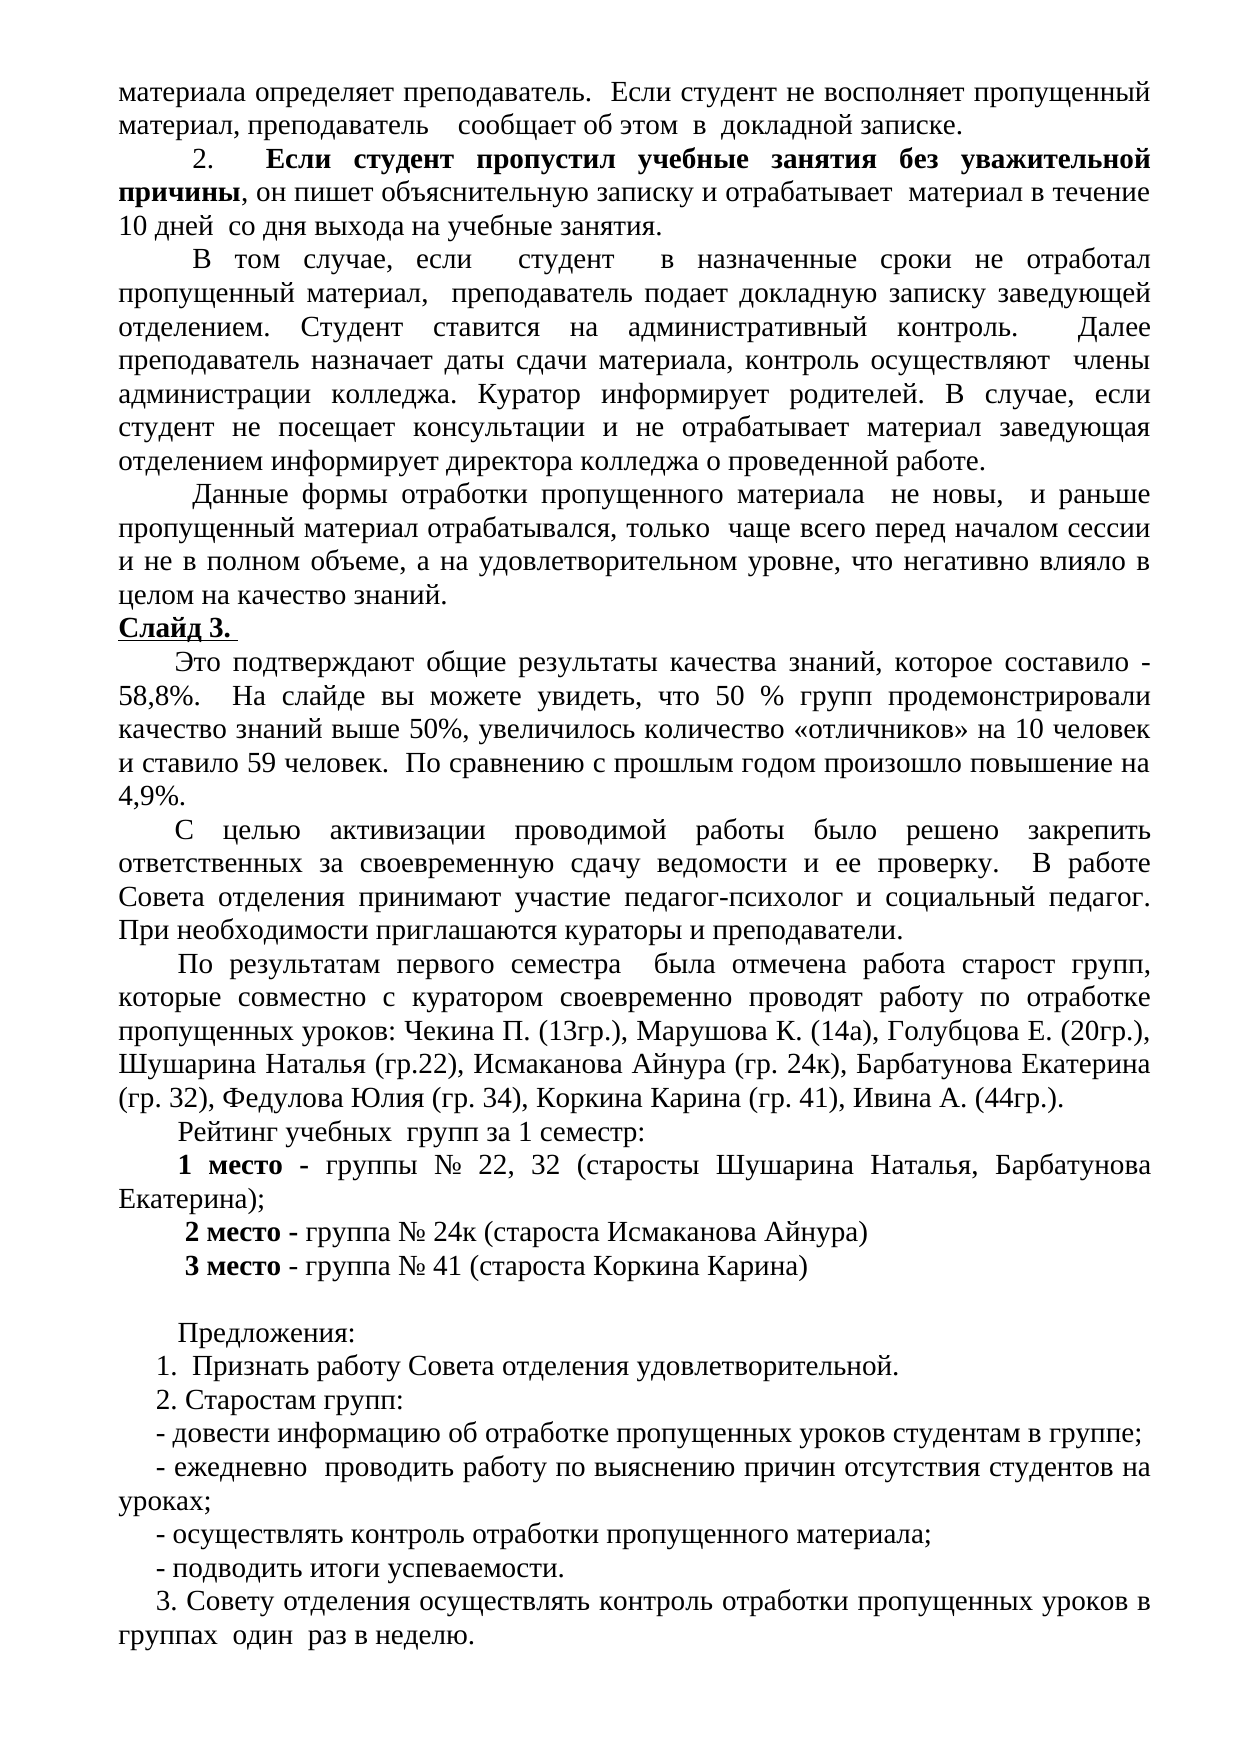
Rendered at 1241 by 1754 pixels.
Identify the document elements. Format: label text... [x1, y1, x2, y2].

text Слайд 3. [118, 611, 1152, 644]
list - осуществлять контроль отработки пропущенного материала; [118, 1516, 1152, 1550]
list В том случае, если студент в назначенные сроки не отработал пропущенный материал, преподаватель подает докладную записку заведующей отделением. Студент ставится на административный контроль. Далее преподаватель назначает даты сдачи материала, контроль осуществляют члены администрации колледжа. Куратор информирует родителей. В случае, если студент не посещает консультации и не отрабатывает материал заведующая отделением информирует директора колледжа о проведенной работе. [118, 242, 1152, 476]
text Предложения: [118, 1315, 1152, 1348]
list Данные формы отработки пропущенного материала не новы, и раньше пропущенный материал отрабатывался, только чаще всего перед началом сессии и не в полном объеме, а на удовлетворительном уровне, что негативно влияло в целом на качество знаний. [118, 476, 1152, 611]
list 3. Совету отделения осуществлять контроль отработки пропущенных уроков в группах один раз в неделю. [118, 1583, 1152, 1650]
list - подводить итоги успеваемости. [118, 1550, 1152, 1583]
text С целью активизации проводимой работы было решено закрепить ответственных за своевременную сдачу ведомости и ее проверку. В работе Совета отделения принимают участие педагог-психолог и социальный педагог. При необходимости приглашаются кураторы и преподаватели. [118, 812, 1152, 946]
list 2. Старостам групп: [118, 1382, 1152, 1416]
text Это подтверждают общие результаты качества знаний, которое составило - 58,8%. На слайде вы можете увидеть, что 50 % групп продемонстрировали качество знаний выше 50%, увеличилось количество «отличников» на 10 человек и ставило 59 человек. По сравнению с прошлым годом произошло повышение на 4,9%. [118, 644, 1152, 812]
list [118, 74, 1152, 141]
text По результатам первого семестра была отмечена работа старост групп, которые совместно с куратором своевременно проводят работу по отработке пропущенных уроков: Чекина П. (13гр.), Марушова К. (14а), Голубцова Е. (20гр.), Шушарина Наталья (гр.22), Исмаканова Айнура (гр. 24к), Барбатунова Екатерина (гр. 32), Федулова Юлия (гр. 34), Коркина Карина (гр. 41), Ивина А. (44гр.). [118, 946, 1152, 1114]
text 1 место - группы № 22, 32 (старосты Шушарина Наталья, Барбатунова Екатерина); [118, 1147, 1152, 1214]
list Признать работу Совета отделения удовлетворительной. [118, 1348, 1152, 1382]
list - довести информацию об отработке пропущенных уроков студентам в группе; [118, 1416, 1152, 1449]
text 2 место - группа № 24к (староста Исмаканова Айнура) [118, 1214, 1152, 1248]
text 3 место - группа № 41 (староста Коркина Карина) [118, 1248, 1152, 1281]
list Если студент пропустил учебные занятия без уважительной причины, он пишет объяснительную записку и отрабатывает материал в течение 10 дней со дня выхода на учебные занятия. [118, 141, 1152, 242]
list - ежедневно проводить работу по выяснению причин отсутствия студентов на уроках; [118, 1449, 1152, 1516]
text Рейтинг учебных групп за 1 семестр: [118, 1114, 1152, 1147]
